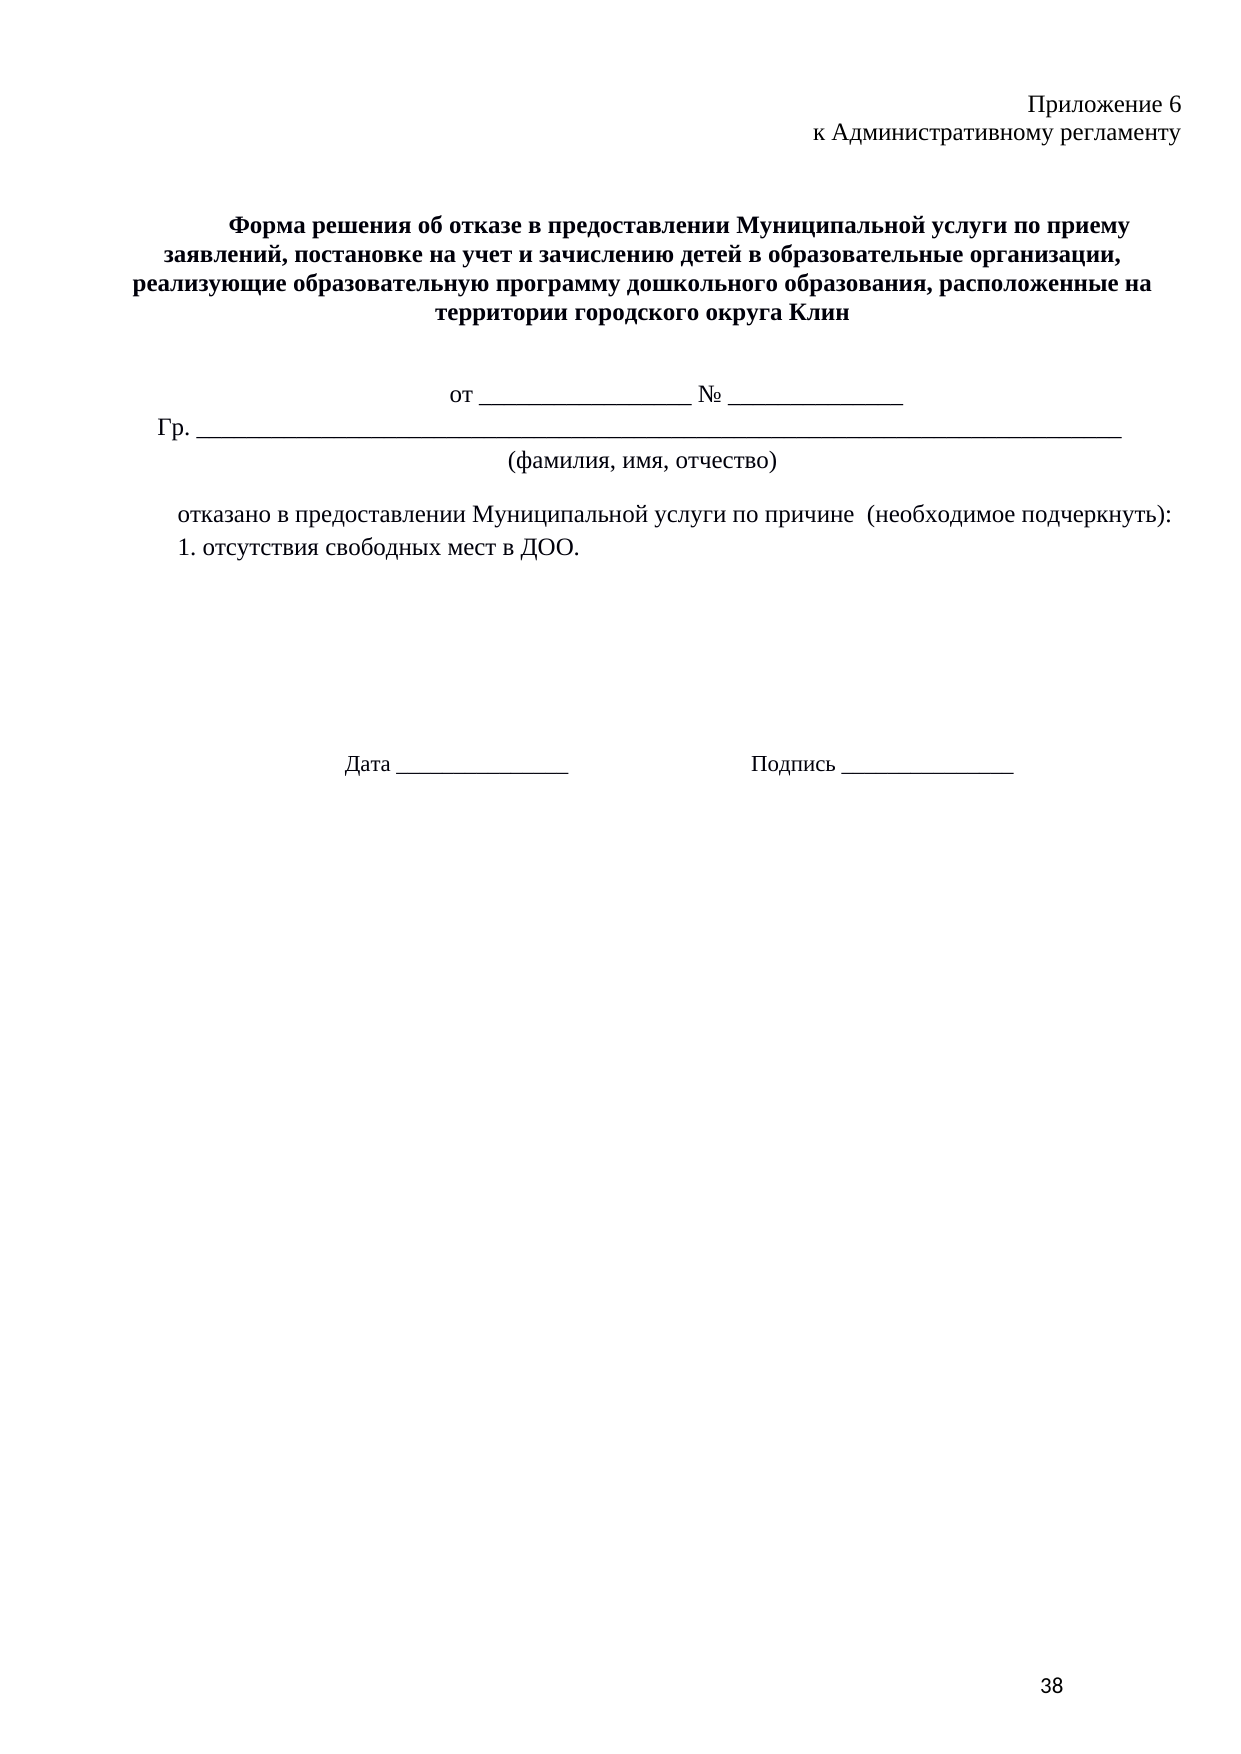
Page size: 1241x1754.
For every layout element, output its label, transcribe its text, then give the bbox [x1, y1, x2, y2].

text Приложение 6 к Административному регламенту [103, 89, 1181, 182]
text Форма решения об отказе в предоставлении Муниципальной услуги по приему заявлений, постановке на учет и зачислению детей в образовательные организации, реализующие образовательную программу дошкольного образования, расположенные на территории городского округа Клин [103, 211, 1181, 326]
text от _________________ № ______________ Гр. __________________________________________________________________________ (фамилия, имя, отчество) [103, 379, 1181, 474]
text Дата _______________ Подпись _______________ [103, 750, 1181, 776]
text 1. отсутствия свободных мест в ДОО. [103, 532, 1181, 561]
text отказано в предоставлении Муниципальной услуги по причине (необходимое подчеркнуть): [103, 499, 1181, 528]
